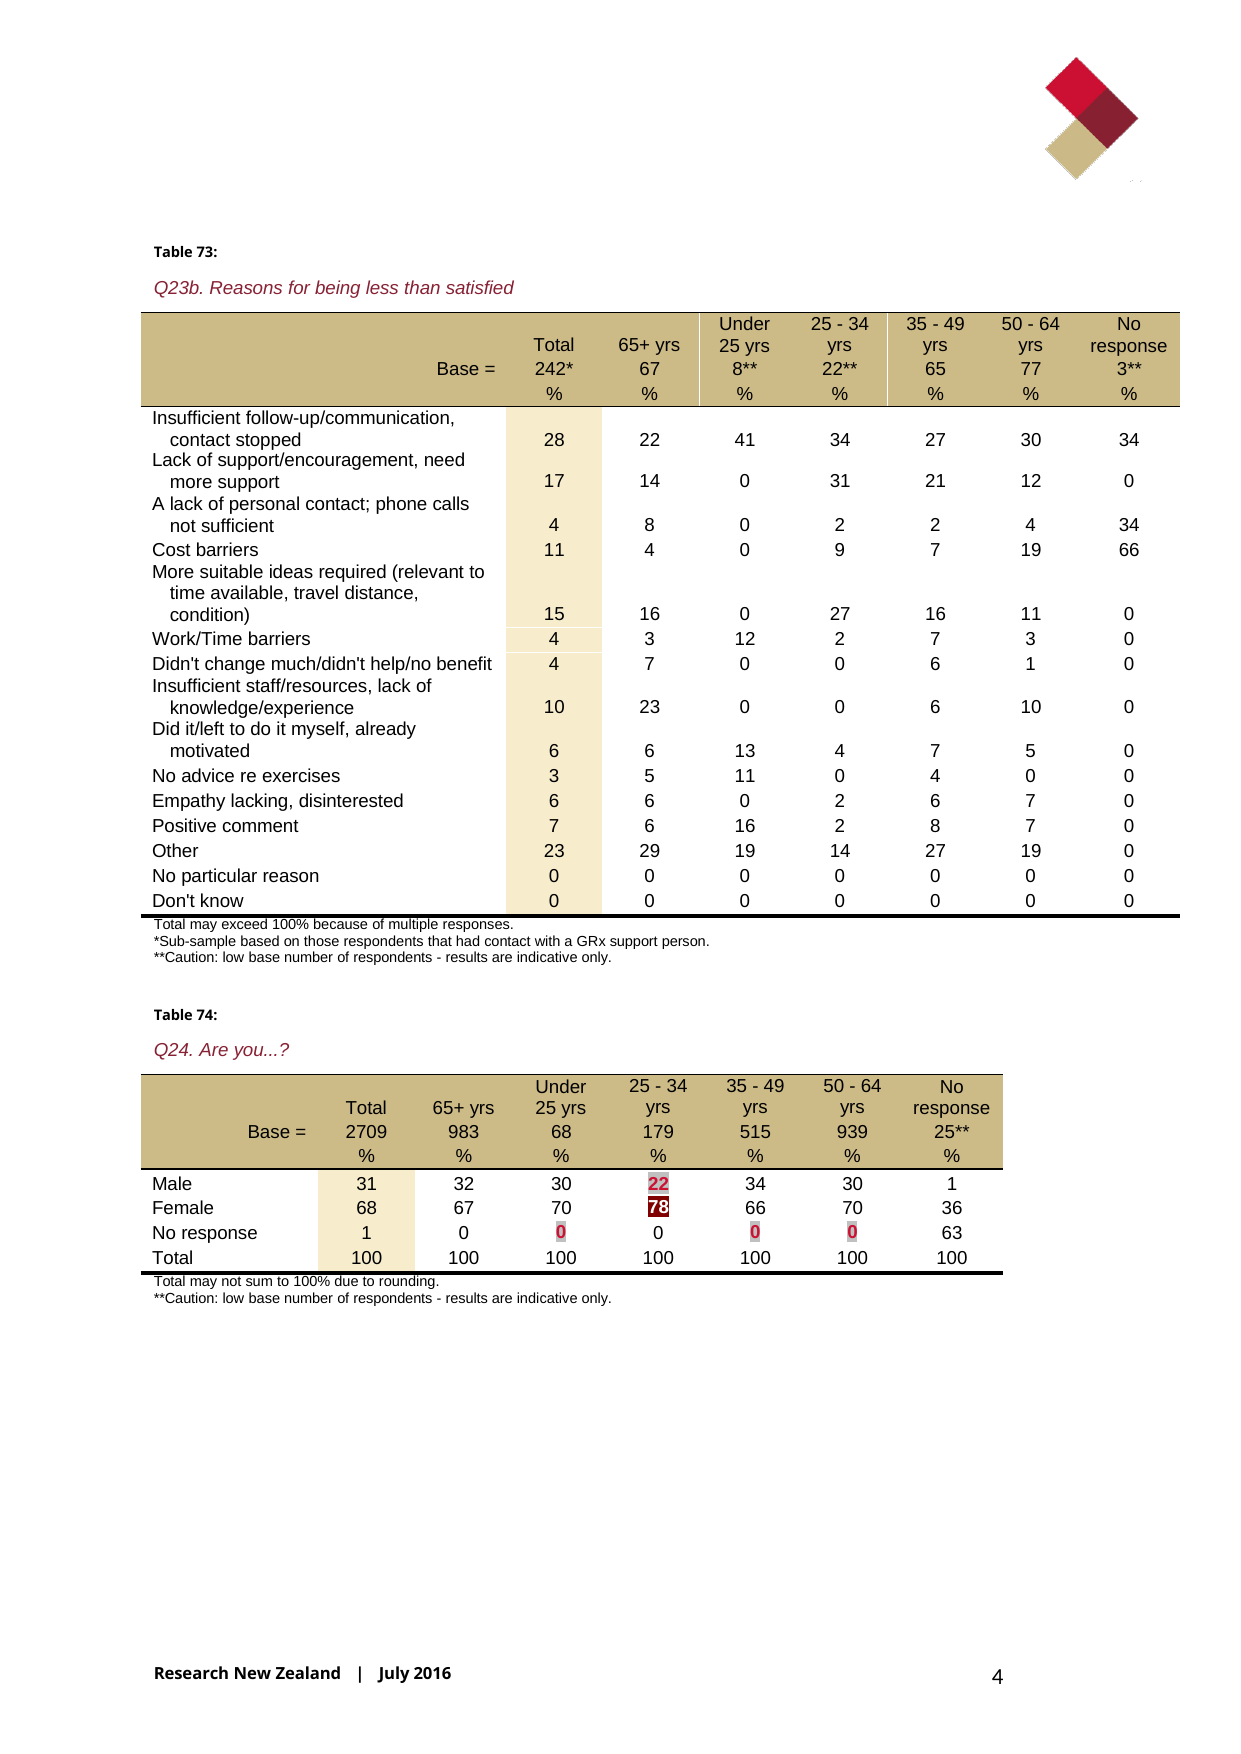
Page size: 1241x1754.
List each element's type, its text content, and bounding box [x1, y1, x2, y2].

text **Caution: low base number of respondents - results are indicative only. [153, 1289, 1192, 1306]
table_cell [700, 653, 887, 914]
text Q24. Are you...? [153, 1039, 1192, 1061]
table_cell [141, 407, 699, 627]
text Q23b. Reasons for being less than satisfied [153, 277, 1192, 298]
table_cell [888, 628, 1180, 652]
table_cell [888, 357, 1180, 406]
text *Sub-sample based on those respondents that had contact with a GRx support person. [153, 932, 1192, 949]
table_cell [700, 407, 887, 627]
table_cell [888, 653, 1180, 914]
subtitle Table 74: [153, 1004, 1192, 1024]
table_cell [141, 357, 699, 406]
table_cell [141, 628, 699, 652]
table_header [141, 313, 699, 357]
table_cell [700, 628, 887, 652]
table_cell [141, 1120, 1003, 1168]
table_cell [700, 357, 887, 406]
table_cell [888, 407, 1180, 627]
picture [1039, 57, 1142, 182]
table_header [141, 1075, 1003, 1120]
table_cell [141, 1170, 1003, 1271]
text Total may not sum to 100% due to rounding. [153, 1274, 1192, 1289]
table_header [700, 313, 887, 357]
subtitle Table 73: [153, 242, 1192, 262]
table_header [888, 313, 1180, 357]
text **Caution: low base number of respondents - results are indicative only. [153, 949, 1192, 966]
text Total may exceed 100% because of multiple responses. [153, 917, 1192, 932]
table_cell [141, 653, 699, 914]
